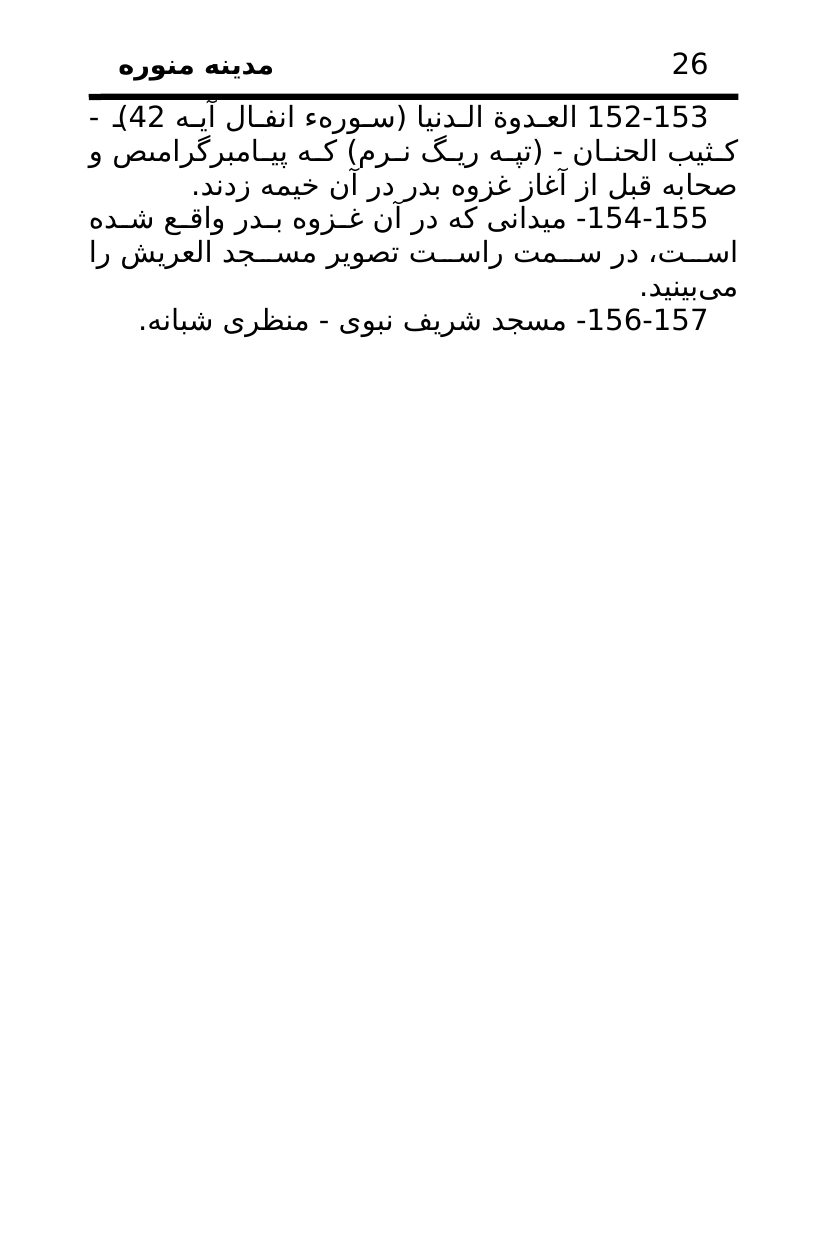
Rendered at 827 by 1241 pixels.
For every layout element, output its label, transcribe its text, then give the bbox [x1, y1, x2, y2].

text 154-155- میدانى که در آن غزوه بدر واقع شده است، در سمت راست تصویر مسجد العریش را مى‌بینید. [89, 202, 738, 304]
text 156-157- مسجد شریف نبوى - منظرى شبانه. [89, 304, 738, 338]
text 152-153 العدوة الدنیا (سورهء انفال آیه 42) - کثیب الحنان - (تپه ریگ نرم) که پیامبرگرامىص و صحابه قبل از آغاز غزوه بدر در آن خیمه زدند. [89, 100, 738, 202]
